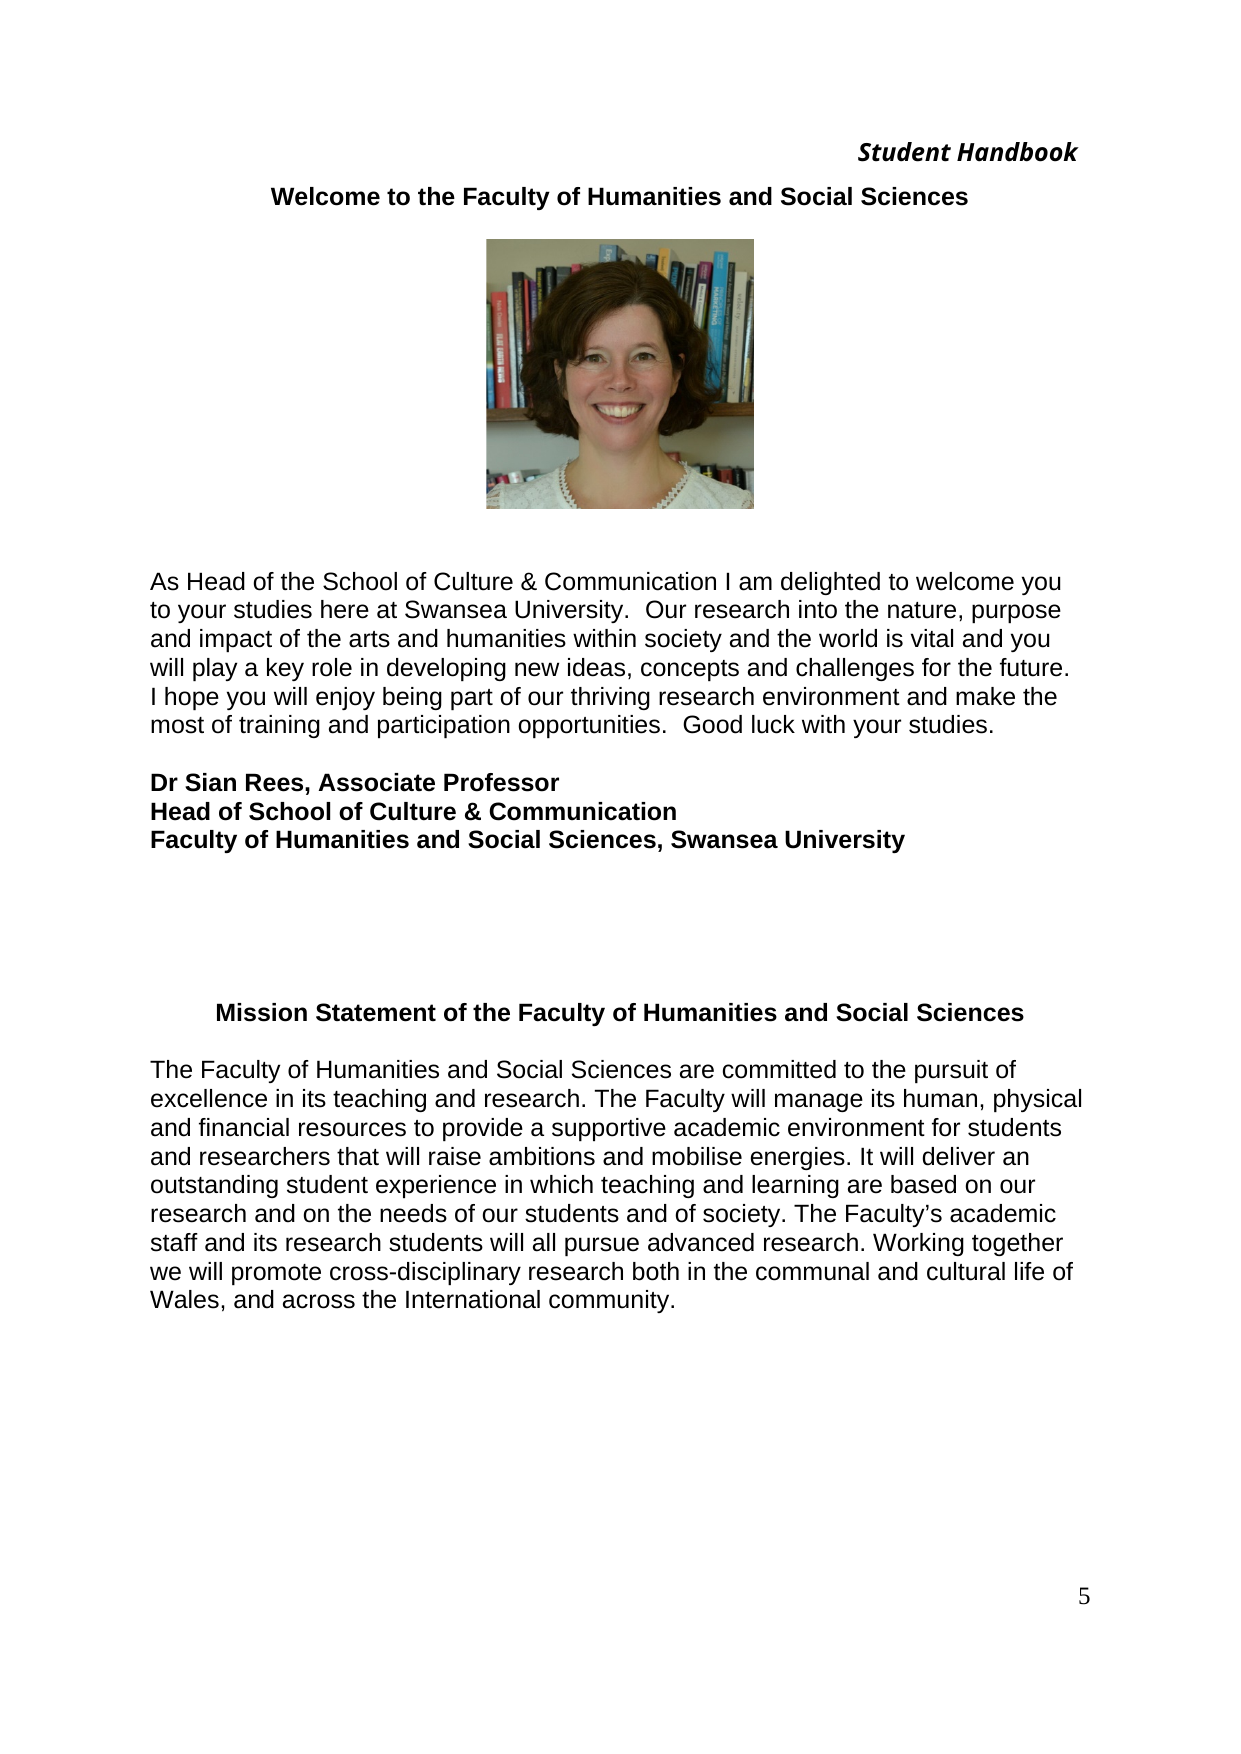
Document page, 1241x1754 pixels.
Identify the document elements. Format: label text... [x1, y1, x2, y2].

text The Faculty of Humanities and Social Sciences are committed to the pursuit of excellence in its teaching and research. The Faculty will manage its human, physical and financial resources to provide a supportive academic environment for students and researchers that will raise ambitions and mobilise energies. It will deliver an outstanding student experience in which teaching and learning are based on our research and on the needs of our students and of society. The Faculty’s academic staff and its research students will all pursue advanced research. Working together we will promote cross-disciplinary research both in the communal and cultural life of Wales, and across the International community. [150, 1055, 1090, 1314]
text As Head of the School of Culture & Communication I am delighted to welcome you to your studies here at Swansea University. Our research into the nature, purpose and impact of the arts and humanities within society and the world is vital and you will play a key role in developing new ideas, concepts and challenges for the future. I hope you will enjoy being part of our thriving research environment and make the most of training and participation opportunities. Good luck with your studies. [150, 567, 1090, 739]
text Head of School of Culture & Communication [150, 797, 1090, 825]
text Welcome to the Faculty of Humanities and Social Sciences [150, 182, 1090, 210]
text Faculty of Humanities and Social Sciences, Swansea University [150, 825, 1090, 854]
text Mission Statement of the Faculty of Humanities and Social Sciences [150, 998, 1090, 1027]
text Dr Sian Rees, Associate Professor [150, 768, 1090, 797]
picture [486, 239, 754, 509]
